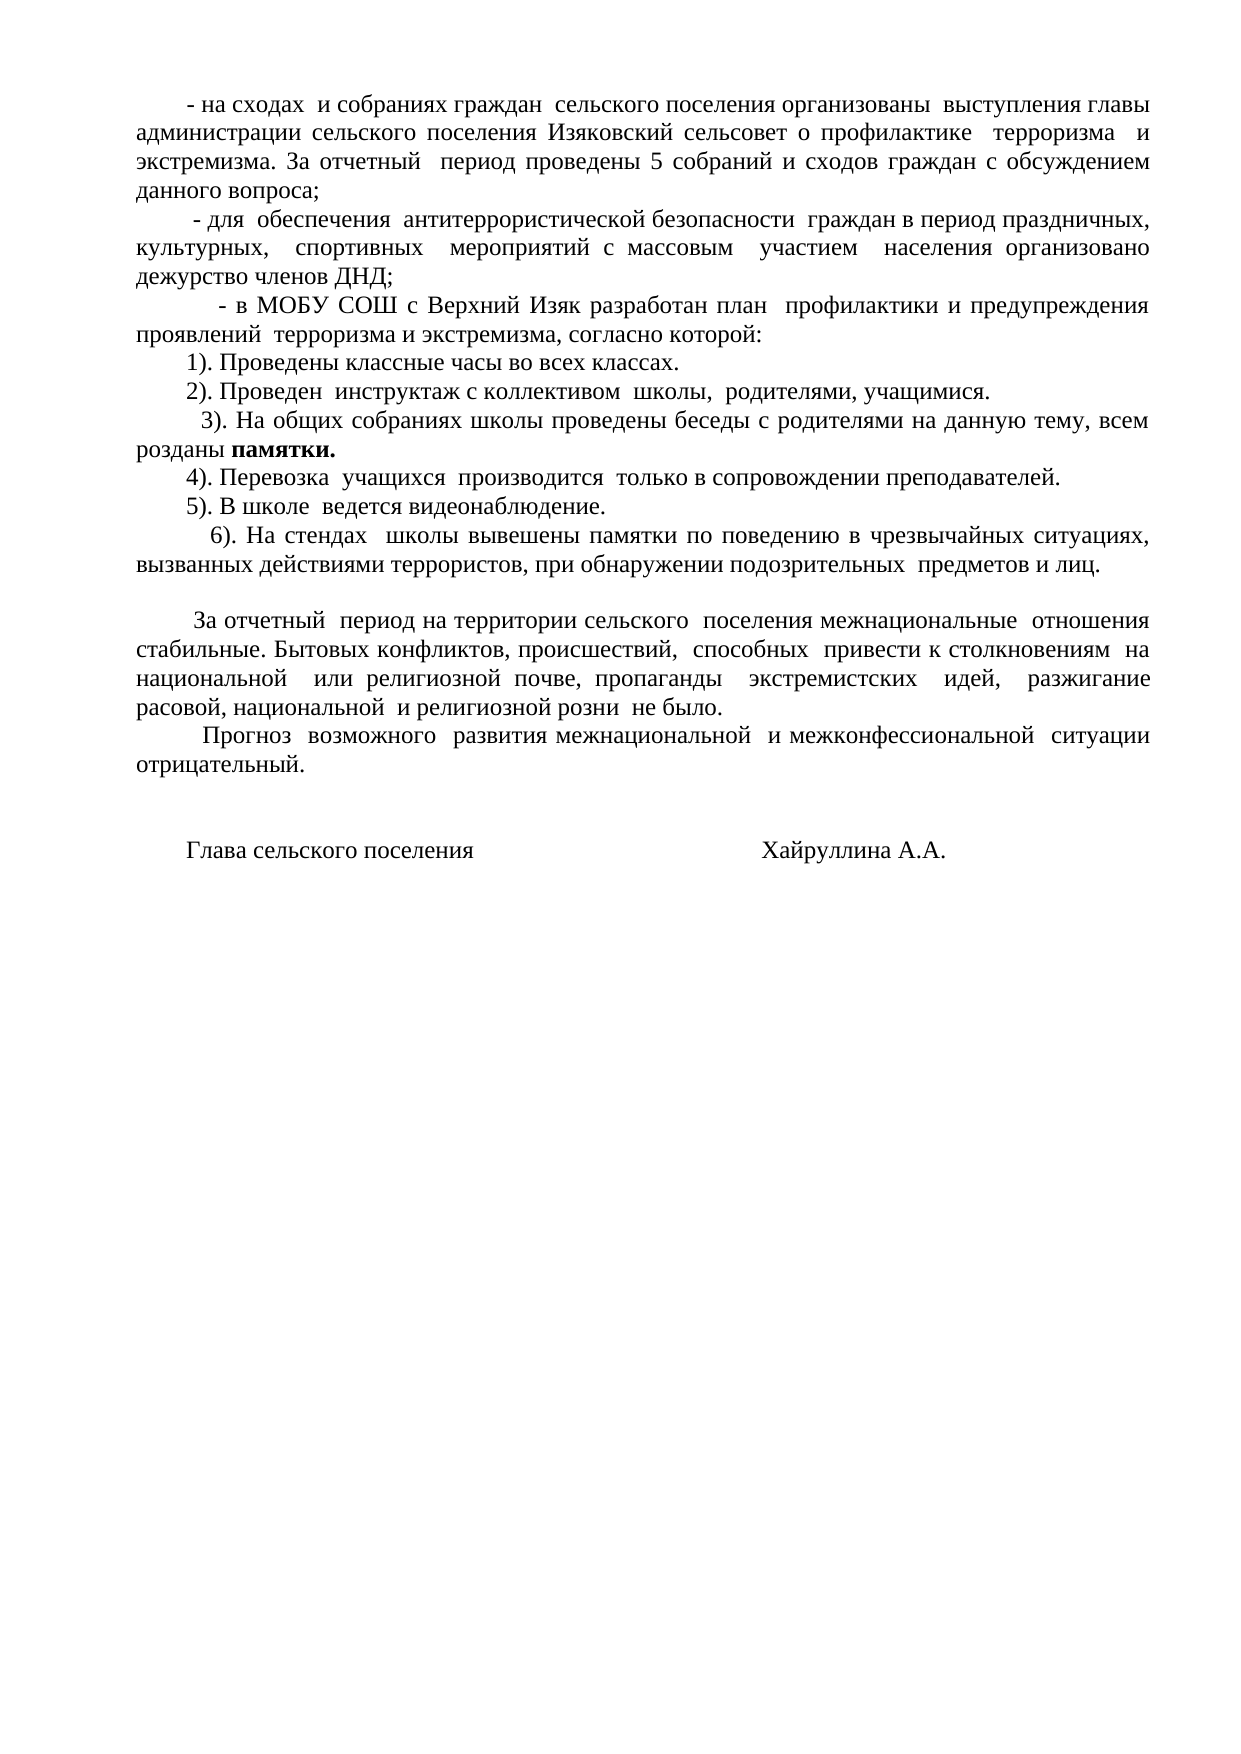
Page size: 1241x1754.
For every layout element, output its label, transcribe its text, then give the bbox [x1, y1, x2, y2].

text - на сходах и собраниях граждан сельского поселения организованы выступления главы администрации сельского поселения Изяковский сельсовет о профилактике терроризма и экстремизма. За отчетный период проведены 5 собраний и сходов граждан с обсуждением данного вопроса; [136, 89, 1152, 204]
text 5). В школе ведется видеонаблюдение. [136, 491, 1152, 520]
text 6). На стендах школы вывешены памятки по поведению в чрезвычайных ситуациях, вызванных действиями террористов, при обнаружении подозрительных предметов и лиц. [136, 520, 1152, 577]
text Прогноз возможного развития межнациональной и межконфессиональной ситуации отрицательный. [136, 720, 1152, 778]
text 2). Проведен инструктаж с коллективом школы, родителями, учащимися. [136, 376, 1152, 405]
text 4). Перевозка учащихся производится только в сопровождении преподавателей. [136, 462, 1152, 491]
text Глава сельского поселения Хайруллина А.А. [136, 835, 1152, 863]
text За отчетный период на территории сельского поселения межнациональные отношения стабильные. Бытовых конфликтов, происшествий, способных привести к столкновениям на национальной или религиозной почве, пропаганды экстремистских идей, разжигание расовой, национальной и религиозной розни не было. [136, 605, 1152, 720]
text 1). Проведены классные часы во всех классах. [136, 347, 1152, 376]
text - в МОБУ СОШ с Верхний Изяк разработан план профилактики и предупреждения проявлений терроризма и экстремизма, согласно которой: [136, 290, 1152, 347]
text 3). На общих собраниях школы проведены беседы с родителями на данную тему, всем розданы памятки. [136, 405, 1152, 462]
text - для обеспечения антитеррористической безопасности граждан в период праздничных, культурных, спортивных мероприятий с массовым участием населения организовано дежурство членов ДНД; [136, 204, 1152, 290]
